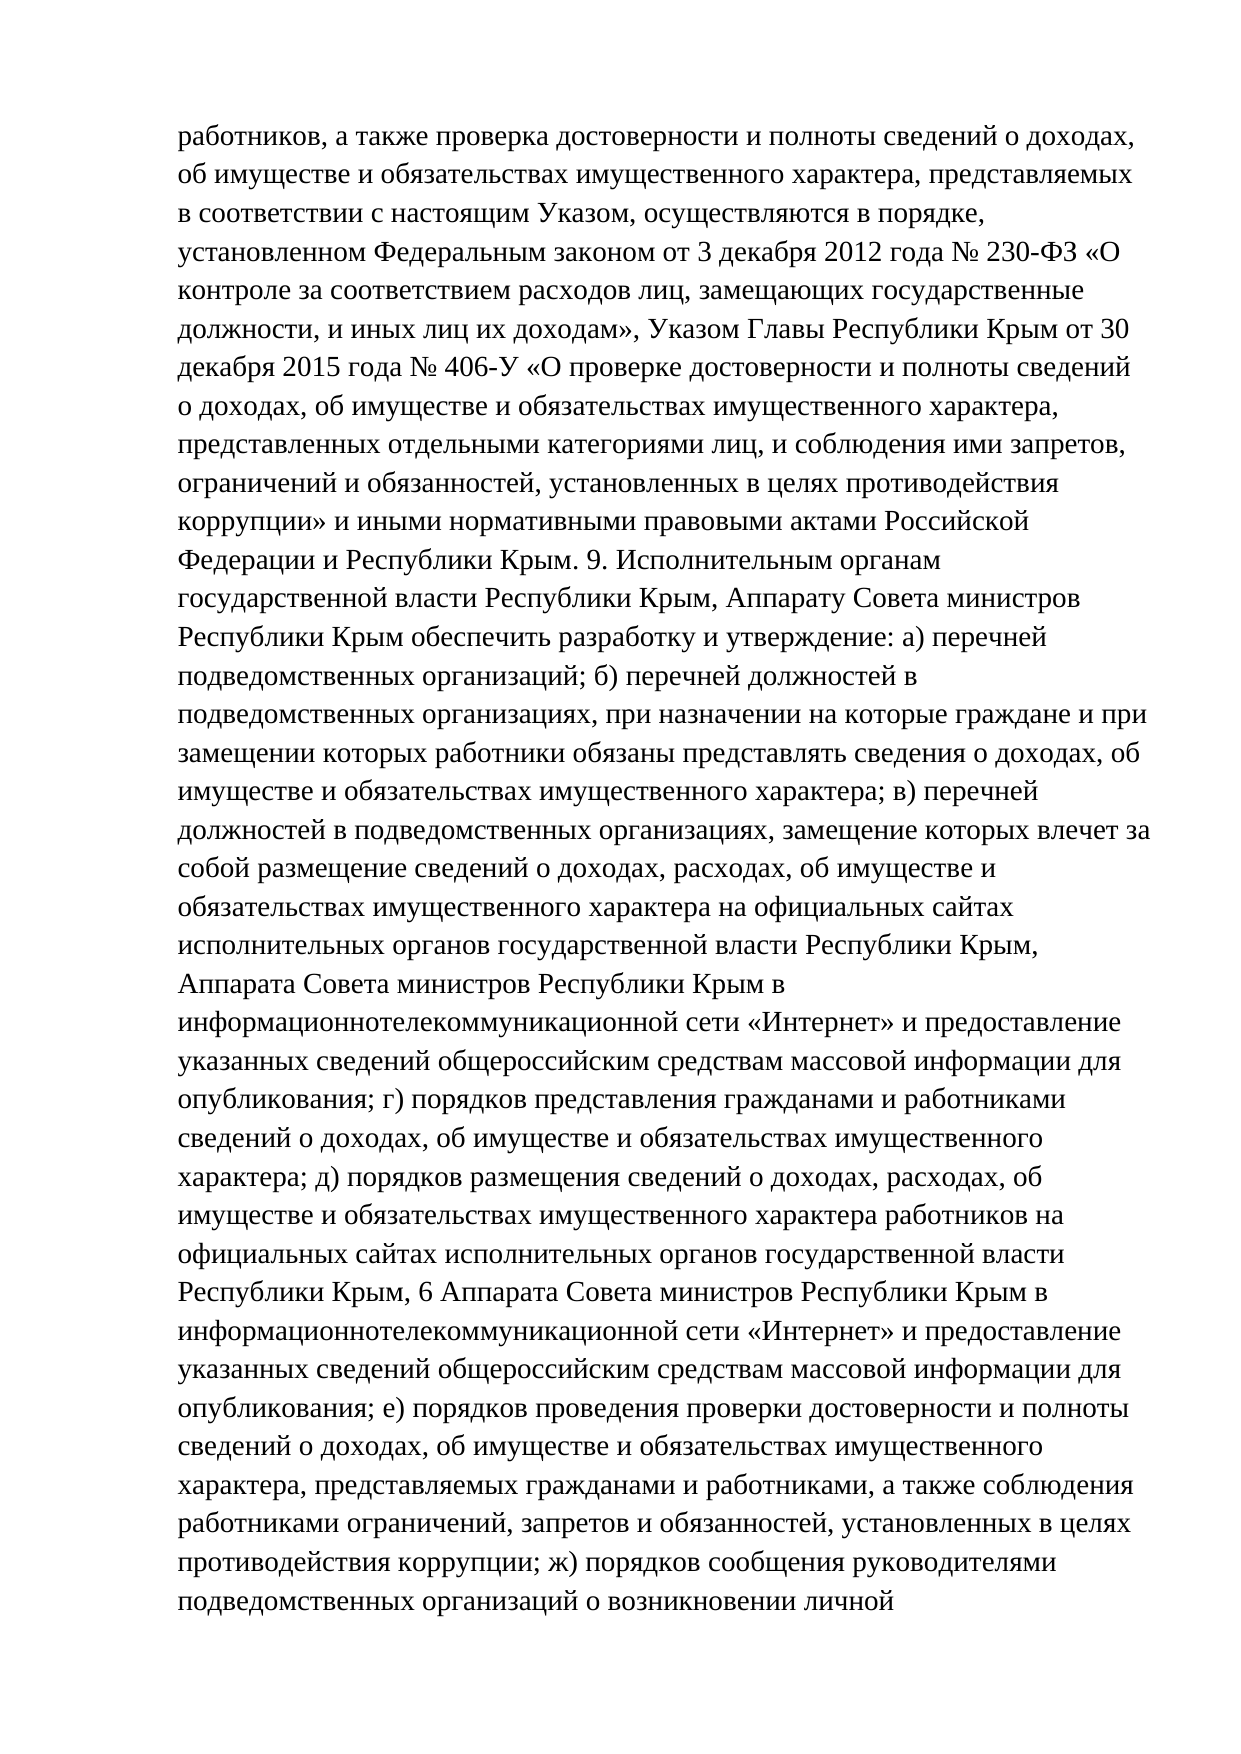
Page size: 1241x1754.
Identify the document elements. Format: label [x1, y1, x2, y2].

text [177, 118, 1152, 1616]
